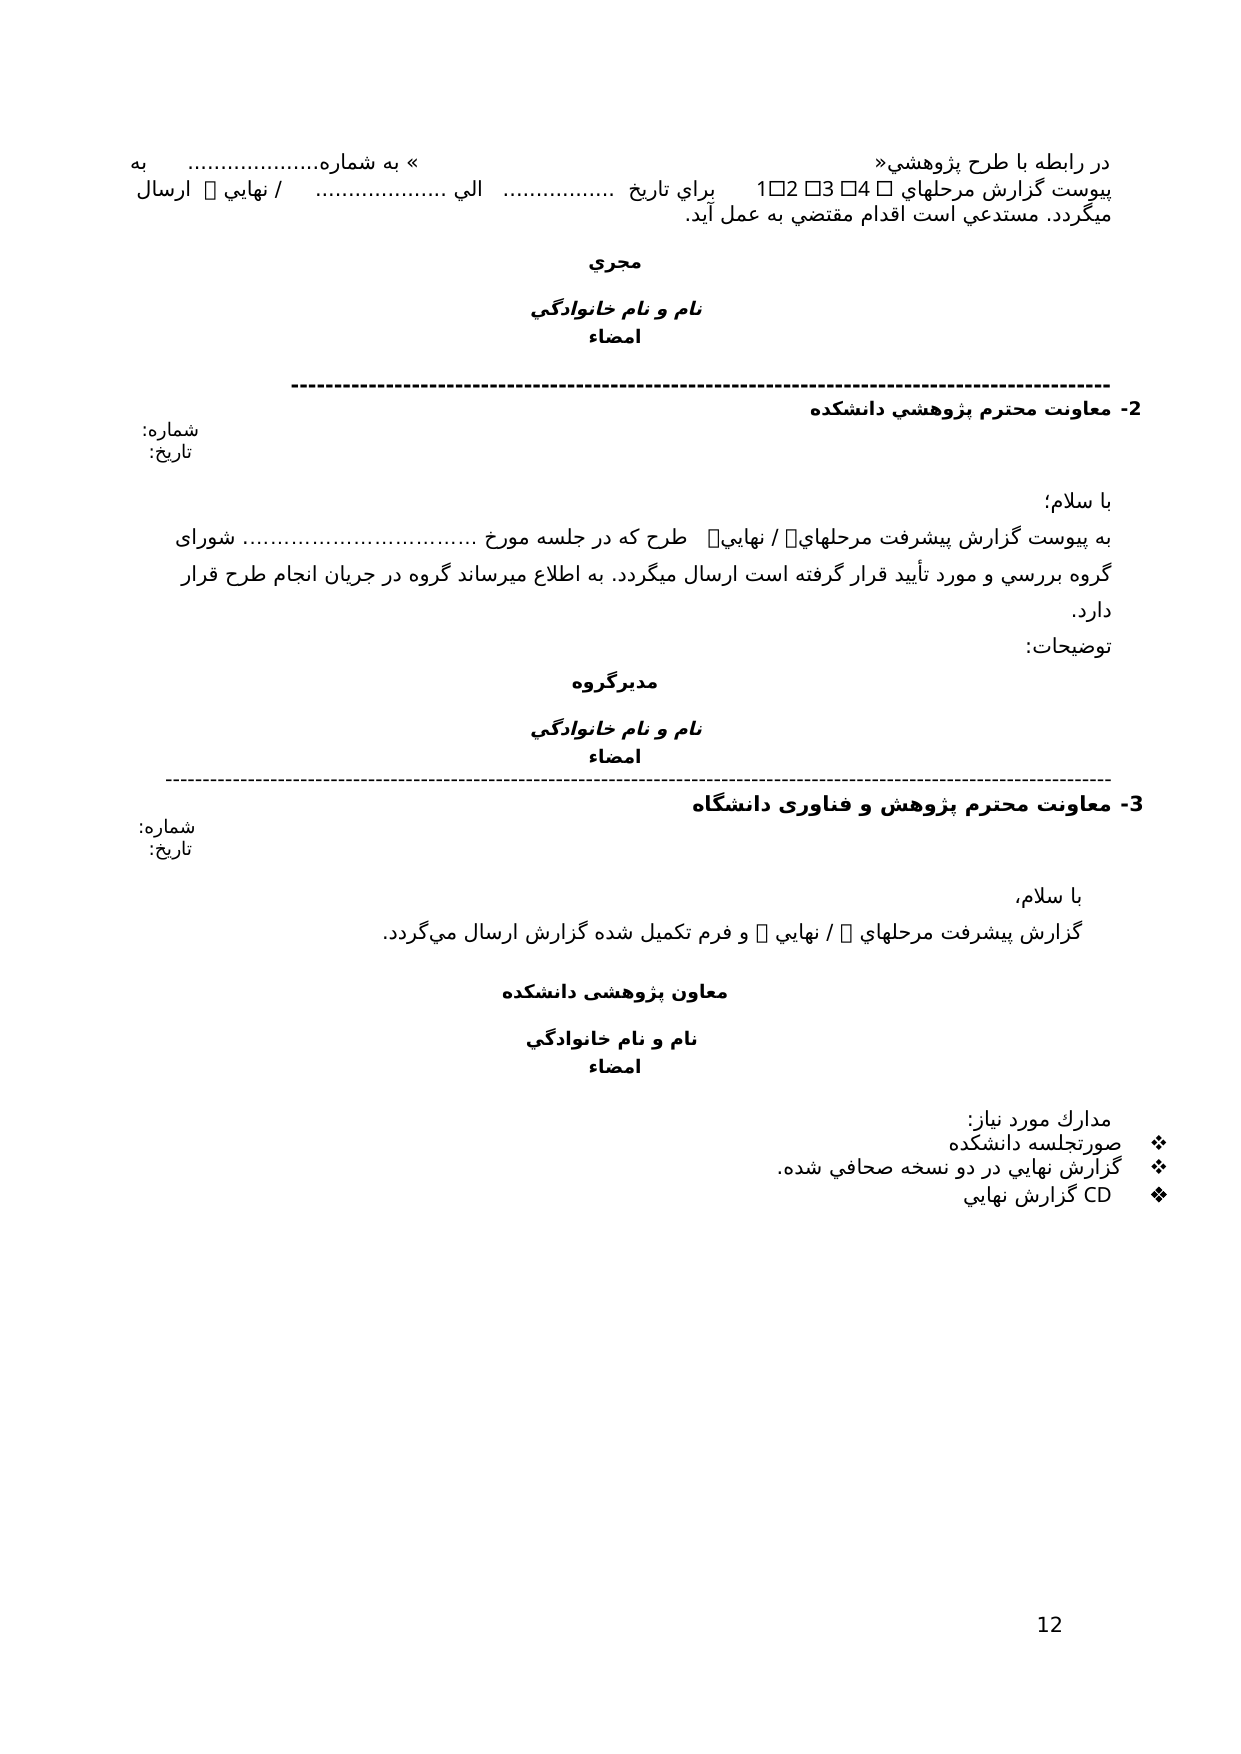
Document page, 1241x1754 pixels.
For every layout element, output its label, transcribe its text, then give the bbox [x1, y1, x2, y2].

text شماره: [118, 419, 287, 441]
text مدارك مورد نياز: [118, 1107, 1112, 1131]
text به پيوست گزارش پيشرفت مرحلهاي / نهايي طرح كه در جلسه مورخ ……………………………. شورای گروه بررسي و مورد تأييد قرار گرفته است ارسال ميگردد. به اطلاع ميرساند گروه در جريان انجام طرح قرار دارد. [137, 525, 1112, 622]
list صورتجلسه دانشکده [118, 1131, 1149, 1155]
list CD گزارش نهايي [118, 1180, 1149, 1208]
text امضاء [118, 746, 1112, 767]
text در رابطه با طرح پژوهشي« » به شماره.................... به پيوست گزارش مرحلهاي 12 3 4 براي تاريخ ................. الي .................... / نهايي ارسال ميگردد. مستدعي است اقدام مقتضي به عمل آيد. [118, 150, 1112, 227]
text امضاء [118, 326, 1112, 348]
subtitle نام و نام خانوادگي [118, 717, 1112, 739]
list معاونت محترم پژوهش و فناوری دانشگاه [118, 792, 1120, 816]
list گزارش نهايي در دو نسخه صحافي شده. [118, 1155, 1149, 1180]
text ------------------------------------------------------------------------------------------------------------------------------ [118, 767, 1112, 792]
subtitle معاون پژوهشی دانشكده [118, 982, 1112, 1003]
text گزارش پيشرفت مرحلهاي / نهايي و فرم تكميل شده گزارش ارسال مي‌گردد. [118, 920, 1112, 944]
text با سلام، [118, 884, 1112, 908]
subtitle نام و نام‌ خانوادگي [118, 1028, 1112, 1050]
text با سلام؛ [137, 489, 1112, 513]
text تاريخ: [118, 838, 287, 860]
text شماره: [118, 816, 287, 838]
list معاونت محترم پژوهشي دانشكده [118, 397, 1120, 419]
text امضاء [118, 1057, 1112, 1078]
text توضيحات: [137, 634, 1112, 658]
text مجري [118, 251, 1112, 273]
text ----------------------------------------------------------------------------------------------- [118, 373, 1112, 397]
text مديرگروه [118, 671, 1112, 692]
subtitle نام و نام خانوادگي [118, 298, 1112, 319]
text تاريخ: [118, 441, 287, 463]
